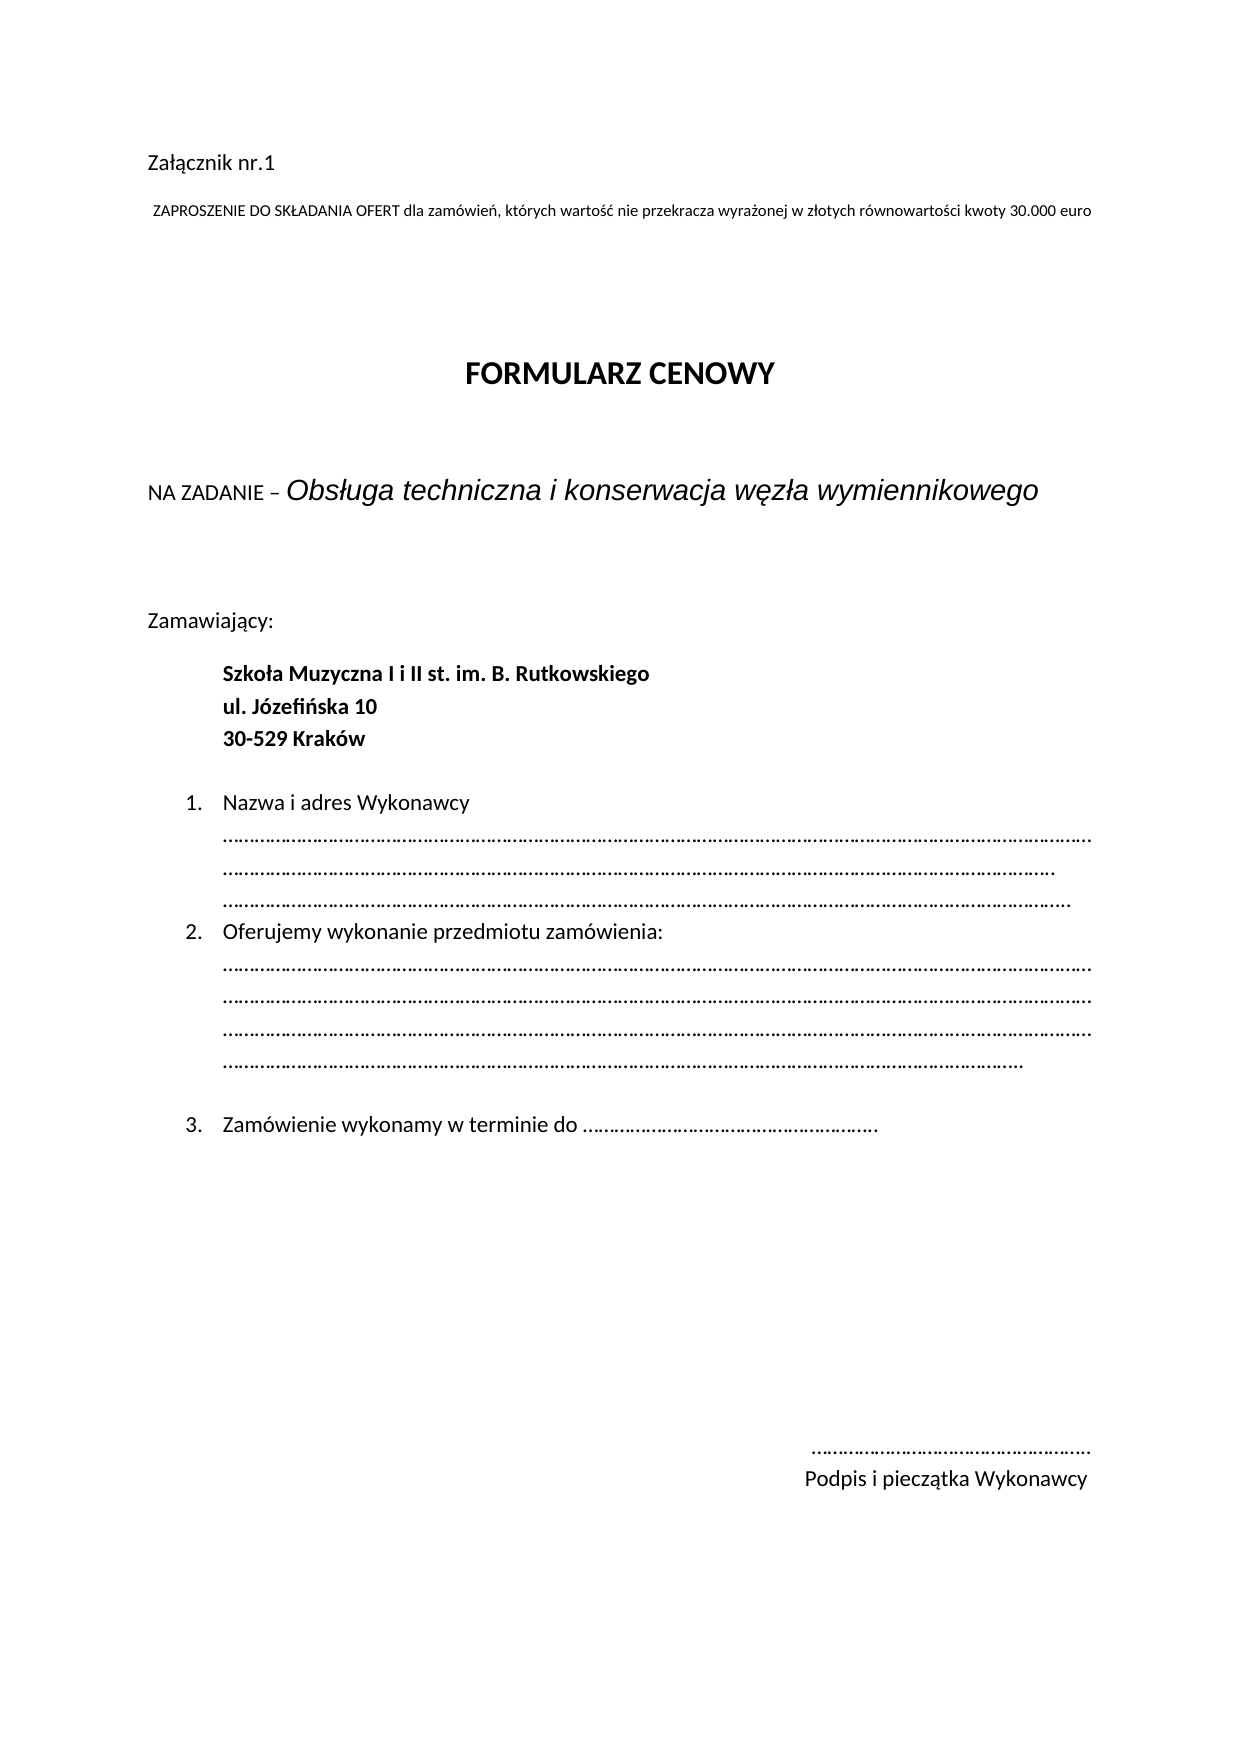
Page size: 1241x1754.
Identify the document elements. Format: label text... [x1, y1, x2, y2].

list Zamówienie wykonamy w terminie do ……………………………………………….. [185, 1110, 1093, 1138]
list …………………………………………………………………………………………………………………………………………….. [223, 885, 1093, 913]
list Nazwa i adres Wykonawcy [185, 788, 1093, 816]
text FORMULARZ CENOWY [148, 352, 1093, 393]
list ul. Józefińska 10 [223, 692, 1093, 720]
list 30-529 Kraków [223, 724, 1093, 752]
list …………………………………………….. [811, 1432, 1093, 1460]
list …………………………………………………………………………………………………………………………………………………………………………………………………………………………………………………………………………………………….. [223, 821, 1093, 881]
text ZAPROSZENIE DO SKŁADANIA OFERT dla zamówień, których wartość nie przekracza wyrażonej w złotych równowartości kwoty 30.000 euro [148, 201, 1093, 221]
text Załącznik nr.1 [148, 148, 1093, 176]
list Oferujemy wykonanie przedmiotu zamówienia: [185, 917, 1093, 945]
list Szkoła Muzyczna I i II st. im. B. Rutkowskiego [223, 659, 1093, 688]
list …………………………………………………………………………………………………………………………………………………………………………………………………………………………………………………………………………………………………………………………………………………………………………………………………………………………………………………………………………………………………………………………………………………………………………………………….. [223, 949, 1093, 1074]
text NA ZADANIE – Obsługa techniczna i konserwacja węzła wymiennikowego [148, 473, 1093, 506]
text Zamawiający: [148, 607, 1093, 634]
list Podpis i pieczątka Wykonawcy [223, 1464, 1093, 1492]
